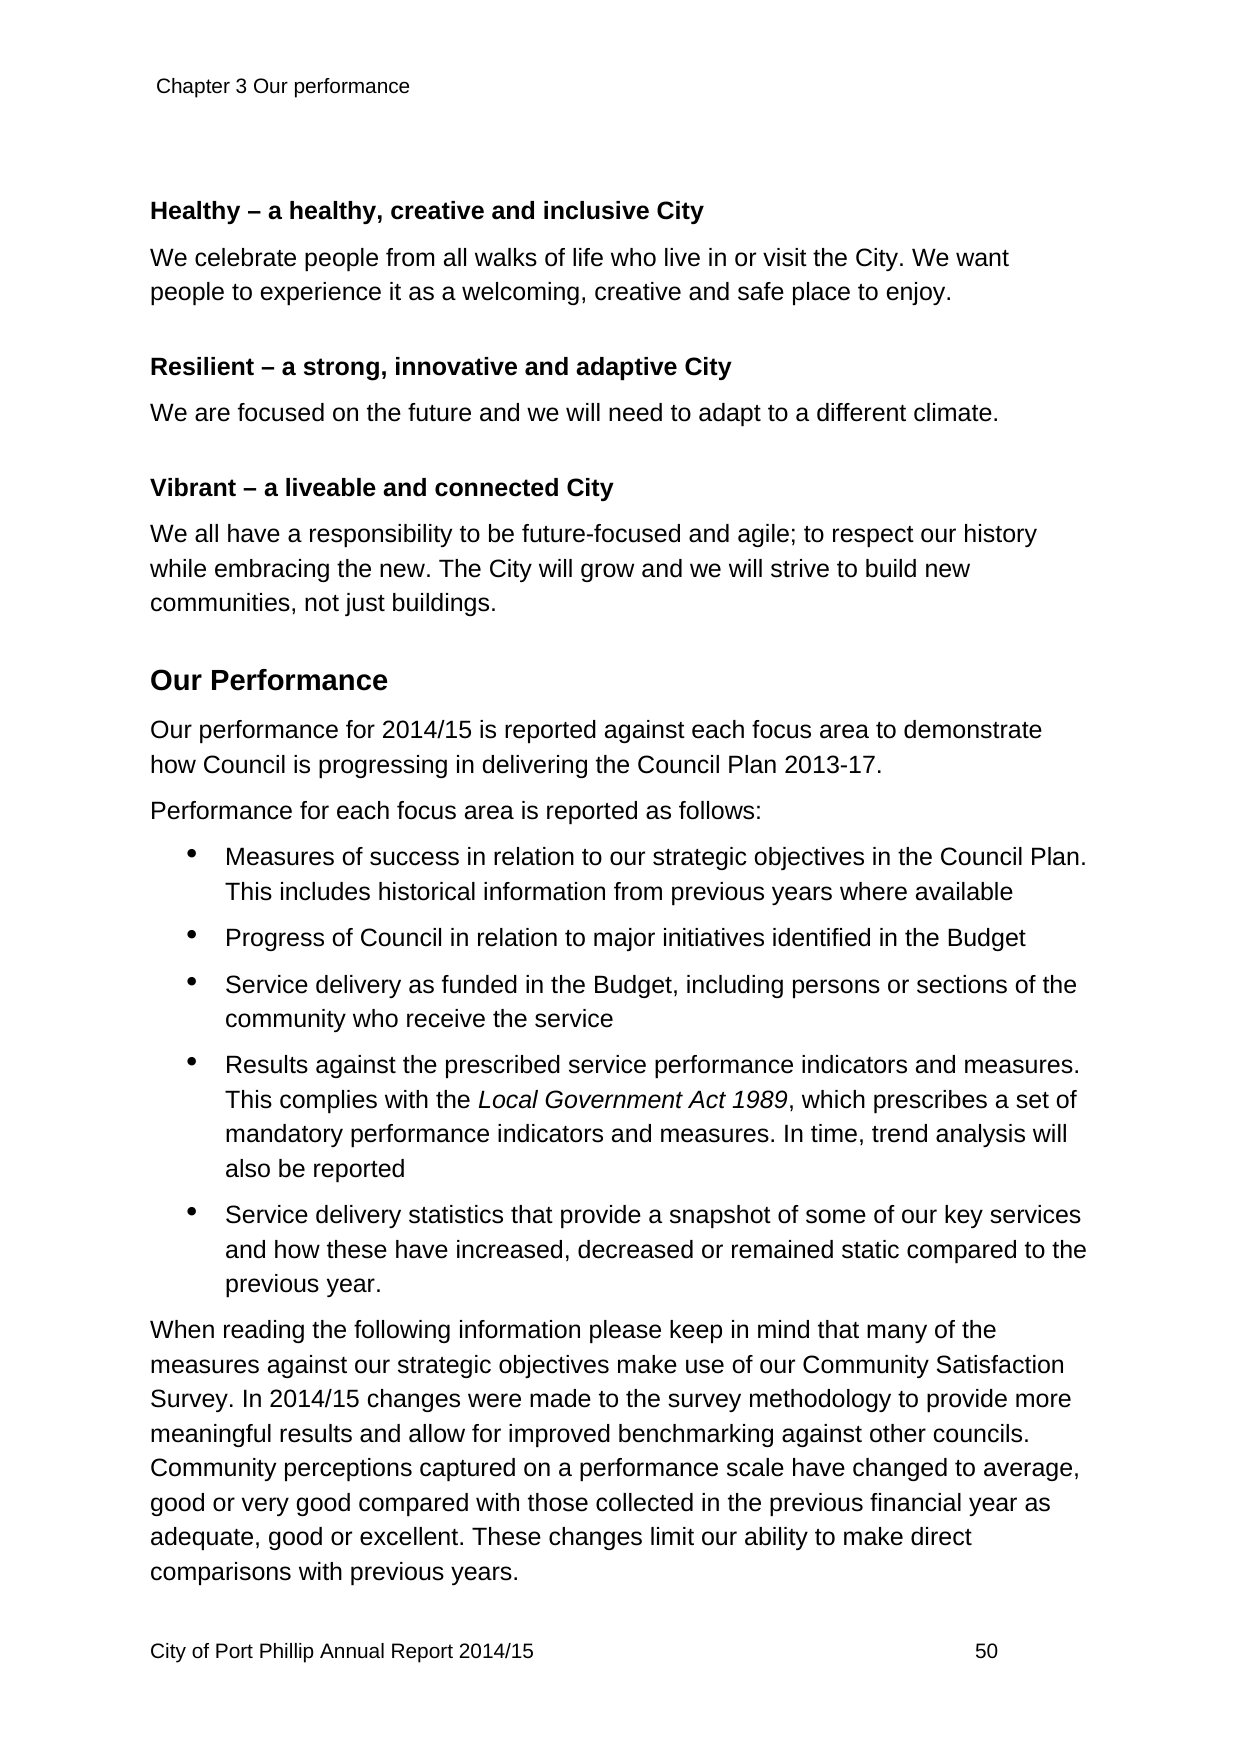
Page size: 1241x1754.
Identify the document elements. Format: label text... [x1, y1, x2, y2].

text We are focused on the future and we will need to adapt to a different climate. [150, 398, 1090, 427]
text Our performance for 2014/15 is reported against each focus area to demonstrate how Council is progressing in delivering the Council Plan 2013-17. [150, 715, 1090, 779]
list Results against the prescribed service performance indicators and measures. This complies with the Local Government Act 1989, which prescribes a set of mandatory performance indicators and measures. In time, trend analysis will also be reported [187, 1050, 1090, 1183]
text Resilient – a strong, innovative and adaptive City [150, 352, 1090, 381]
text When reading the following information please keep in mind that many of the measures against our strategic objectives make use of our Community Satisfaction Survey. In 2014/15 changes were made to the survey methodology to provide more meaningful results and allow for improved benchmarking against other councils. Community perceptions captured on a performance scale have changed to average, good or very good compared with those collected in the previous financial year as adequate, good or excellent. These changes limit our ability to make direct comparisons with previous years. [150, 1316, 1090, 1586]
list Service delivery as funded in the Budget, including persons or sections of the community who receive the service [187, 969, 1090, 1033]
text Vibrant – a liveable and connected City [150, 473, 1090, 502]
list Service delivery statistics that provide a snapshot of some of our key services and how these have increased, decreased or remained static compared to the previous year. [187, 1200, 1090, 1298]
text Our Performance [150, 663, 1090, 697]
text We celebrate people from all walks of life who live in or visit the City. We want people to experience it as a welcoming, creative and safe place to enjoy. [150, 242, 1090, 306]
text Healthy – a healthy, creative and inclusive City [150, 196, 1090, 225]
text We all have a responsibility to be future-focused and agile; to respect our history while embracing the new. The City will grow and we will strive to build new communities, not just buildings. [150, 519, 1090, 617]
text Performance for each focus area is reported as follows: [150, 796, 1090, 825]
list Progress of Council in relation to major initiatives identified in the Budget [187, 923, 1090, 952]
list Measures of success in relation to our strategic objectives in the Council Plan. This includes historical information from previous years where available [187, 842, 1090, 906]
